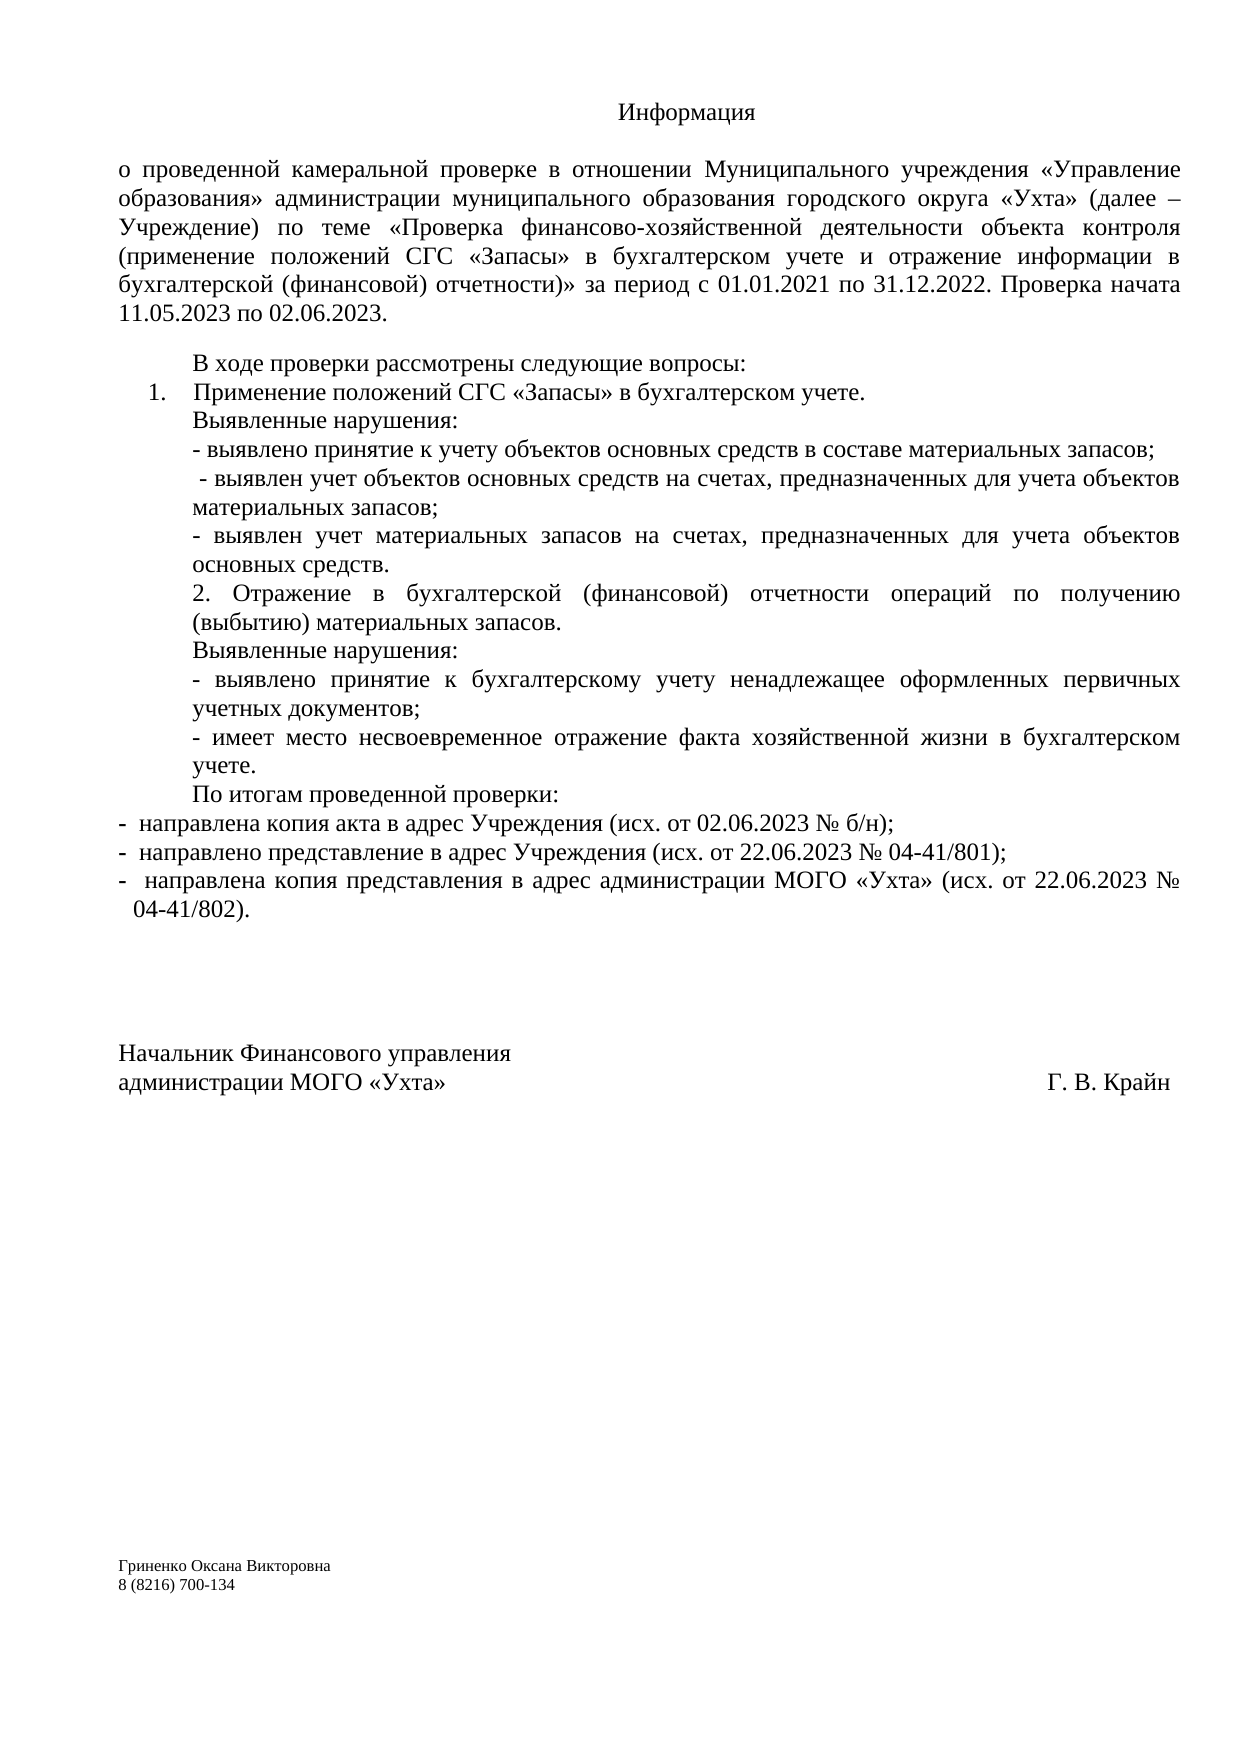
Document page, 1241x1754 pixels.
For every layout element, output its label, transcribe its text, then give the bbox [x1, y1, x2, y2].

text 2. Отражение в бухгалтерской (финансовой) отчетности операций по получению (выбытию) материальных запасов. [192, 578, 1181, 635]
text По итогам проведенной проверки: [192, 779, 1181, 808]
list Применение положений СГС «Запасы» в бухгалтерском учете. [148, 377, 1181, 405]
text - направлена копия представления в адрес администрации МОГО «Ухта» (исх. от 22.06.2023 № 04-41/802). [118, 865, 1181, 923]
text В ходе проверки рассмотрены следующие вопросы: [118, 348, 1181, 377]
text - выявлено принятие к бухгалтерскому учету ненадлежащее оформленных первичных учетных документов; [192, 664, 1181, 722]
text Информация [118, 97, 1181, 126]
list 8 (8216) 700-134 [118, 1574, 1176, 1594]
text - направлено представление в адрес Учреждения (исх. от 22.06.2023 № 04-41/801); [118, 837, 1181, 865]
text - имеет место несвоевременное отражение факта хозяйственной жизни в бухгалтерском учете. [192, 722, 1181, 779]
table_header Г. В. Крайн [616, 1038, 1181, 1095]
text о проведенной камеральной проверке в отношении Муниципального учреждения «Управление образования» администрации муниципального образования городского округа «Ухта» (далее – Учреждение) по теме «Проверка финансово-хозяйственной деятельности объекта контроля (применение положений СГС «Запасы» в бухгалтерском учете и отражение информации в бухгалтерской (финансовой) отчетности)» за период с 01.01.2021 по 31.12.2022. Проверка начата 11.05.2023 по 02.06.2023. [118, 154, 1181, 327]
list - выявлено принятие к учету объектов основных средств в составе материальных запасов; [192, 434, 1181, 463]
table_header Начальник Финансового управления администрации МОГО «Ухта» [107, 1038, 616, 1095]
text - направлена копия акта в адрес Учреждения (исх. от 02.06.2023 № б/н); [118, 808, 1181, 837]
list Гриненко Оксана Викторовна [118, 1555, 1176, 1574]
text - выявлен учет объектов основных средств на счетах, предназначенных для учета объектов материальных запасов; [192, 463, 1181, 520]
list Выявленные нарушения: [192, 635, 1181, 664]
text - выявлен учет материальных запасов на счетах, предназначенных для учета объектов основных средств. [192, 520, 1181, 578]
list Выявленные нарушения: [192, 405, 1181, 434]
